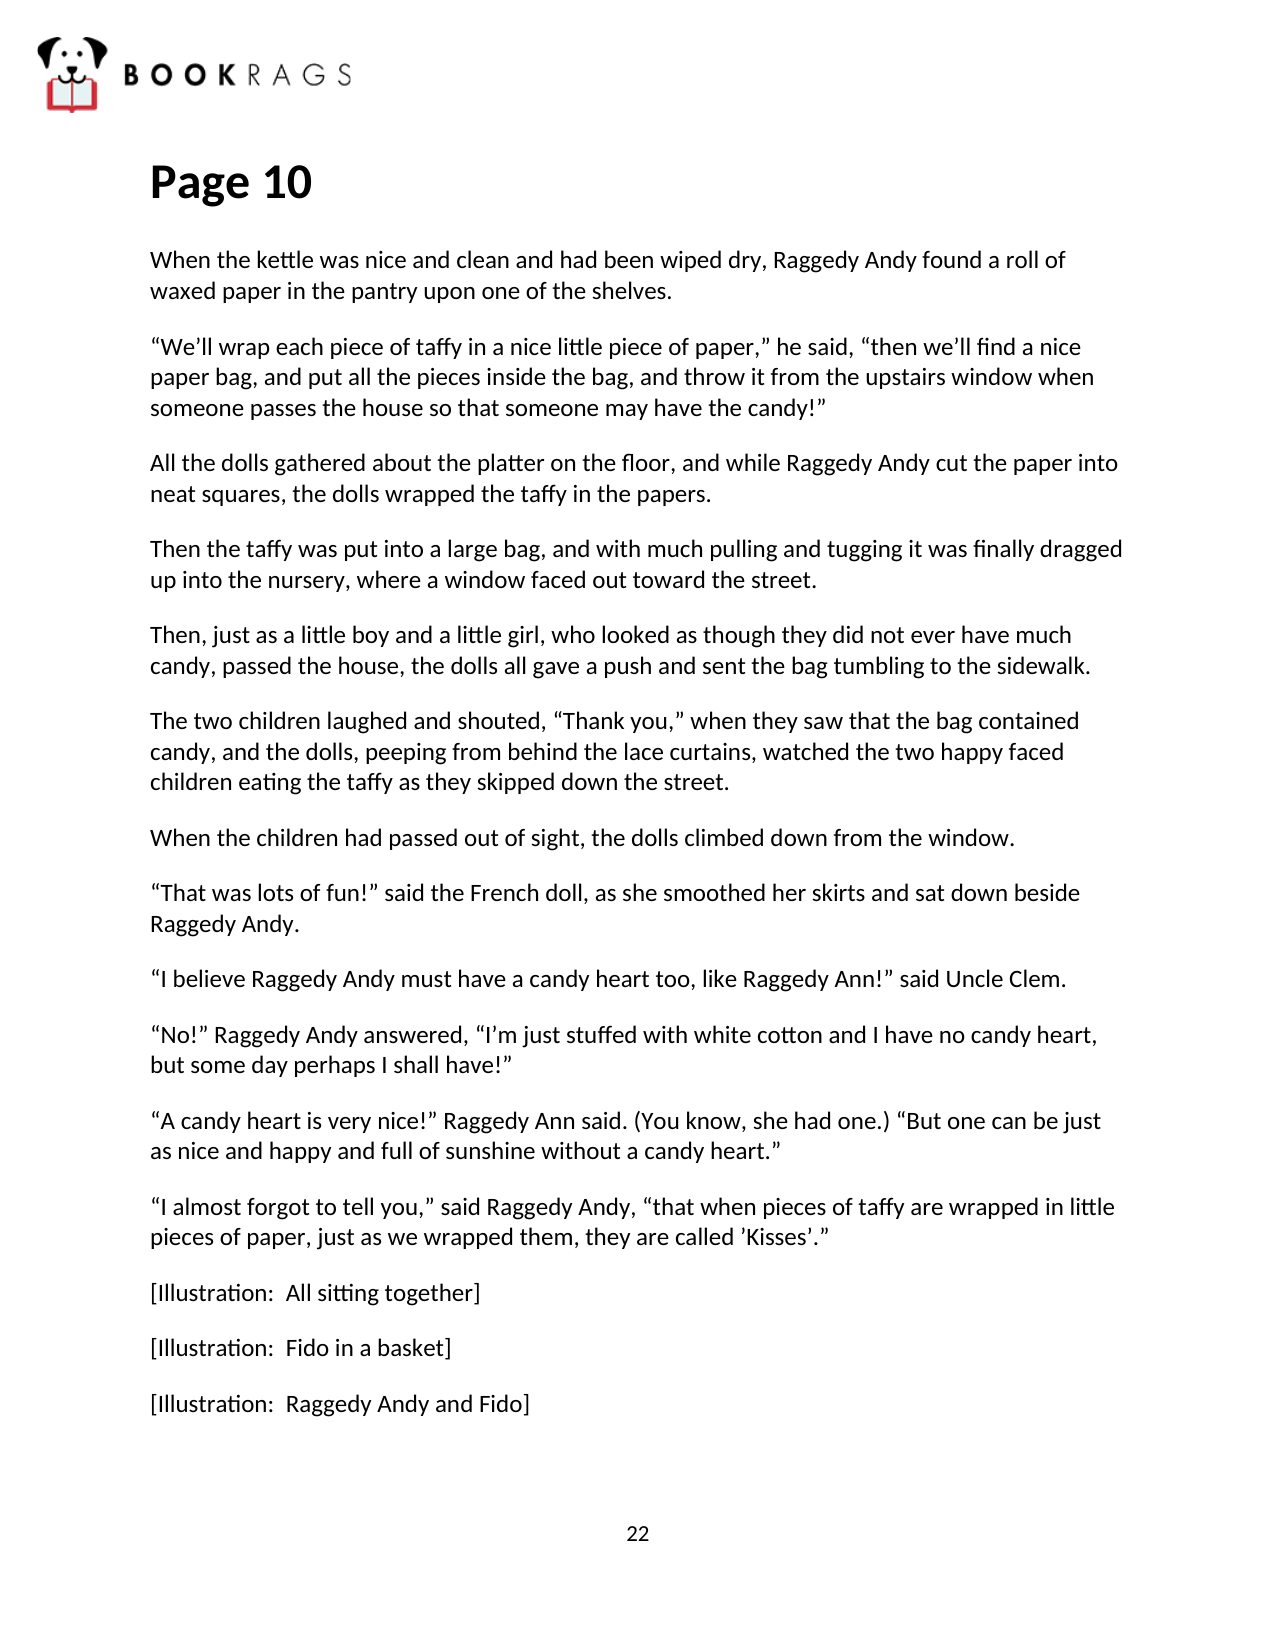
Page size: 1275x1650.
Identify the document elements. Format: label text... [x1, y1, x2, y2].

text Page 10 [150, 150, 1125, 211]
text When the children had passed out of sight, the dolls climbed down from the window. [150, 822, 1125, 852]
text “No!” Raggedy Andy answered, “I’m just stuffed with white cotton and I have no candy heart, but some day perhaps I shall have!” [150, 1019, 1125, 1080]
text “That was lots of fun!” said the French doll, as she smoothed her skirts and sat down beside Raggedy Andy. [150, 877, 1125, 938]
text Then the taffy was put into a large bag, and with much pulling and tugging it was finally dragged up into the nursery, where a window faced out toward the street. [150, 533, 1125, 594]
text [Illustration: All sitting together] [150, 1277, 1125, 1308]
picture [37, 37, 351, 113]
text “We’ll wrap each piece of taffy in a nice little piece of paper,” he said, “then we’ll find a nice paper bag, and put all the pieces inside the bag, and throw it from the upstairs window when someone passes the house so that someone may have the candy!” [150, 331, 1125, 422]
text All the dolls gathered about the platter on the floor, and while Raggedy Andy cut the paper into neat squares, the dolls wrapped the taffy in the papers. [150, 447, 1125, 508]
text The two children laughed and shouted, “Thank you,” when they saw that the bag contained candy, and the dolls, peeping from behind the lace curtains, watched the two happy faced children eating the taffy as they skipped down the street. [150, 705, 1125, 797]
text “I believe Raggedy Andy must have a candy heart too, like Raggedy Ann!” said Uncle Clem. [150, 963, 1125, 994]
text When the kettle was nice and clean and had been wiped dry, Raggedy Andy found a roll of waxed paper in the pantry upon one of the shelves. [150, 244, 1125, 306]
text Then, just as a little boy and a little girl, who looked as though they did not ever have much candy, passed the house, the dolls all gave a push and sent the bag tumbling to the sidewalk. [150, 619, 1125, 680]
text “I almost forgot to tell you,” said Raggedy Andy, “that when pieces of taffy are wrapped in little pieces of paper, just as we wrapped them, they are called ’Kisses’.” [150, 1191, 1125, 1252]
text [Illustration: Fido in a basket] [150, 1333, 1125, 1363]
text [Illustration: Raggedy Andy and Fido] [150, 1388, 1125, 1419]
text “A candy heart is very nice!” Raggedy Ann said. (You know, she had one.) “But one can be just as nice and happy and full of sunshine without a candy heart.” [150, 1105, 1125, 1166]
